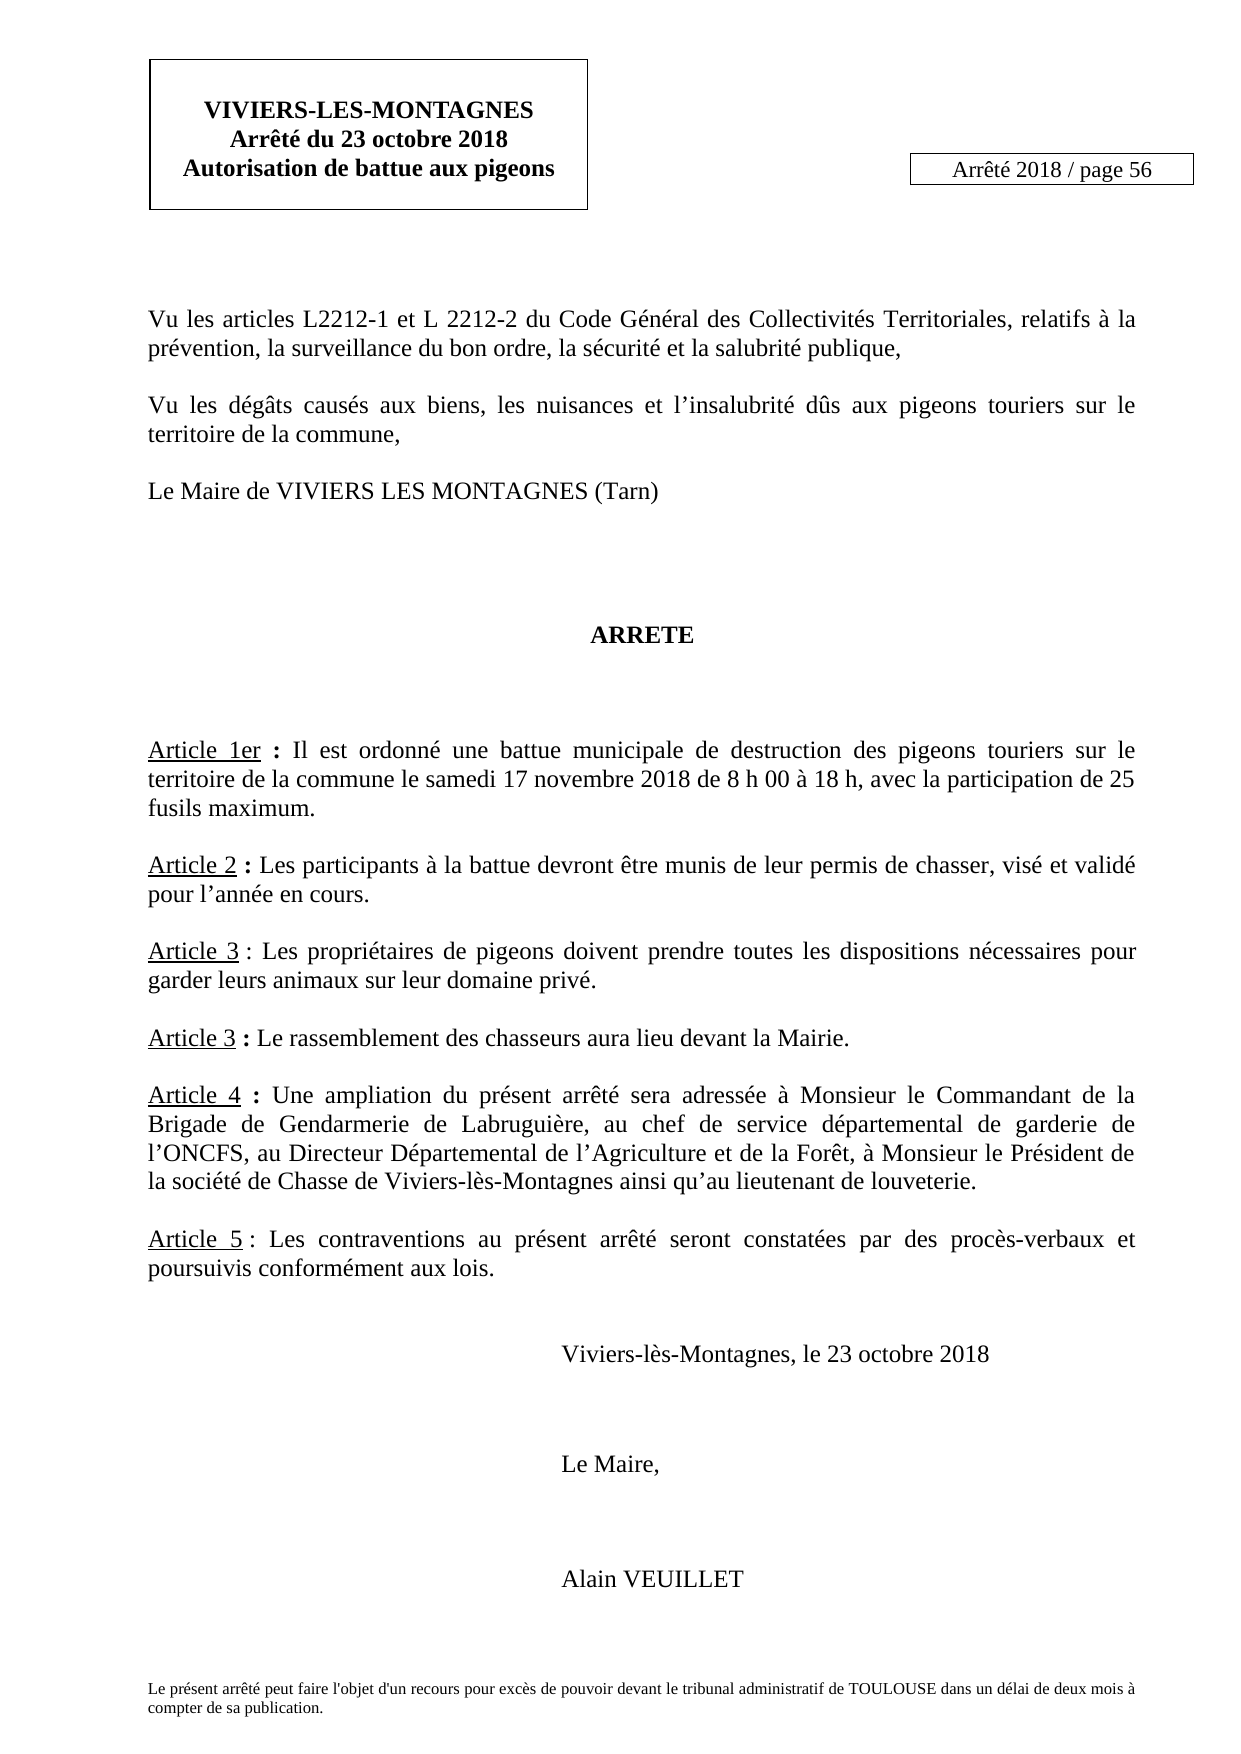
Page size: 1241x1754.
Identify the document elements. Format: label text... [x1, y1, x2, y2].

text Article 3 : Les propriétaires de pigeons doivent prendre toutes les dispositions nécessaires pour garder leurs animaux sur leur domaine privé. [148, 936, 1137, 994]
text Article 2 : Les participants à la battue devront être munis de leur permis de chasser, visé et validé pour l’année en cours. [148, 850, 1137, 908]
text Le présent arrêté peut faire l'objet d'un recours pour excès de pouvoir devant le tribunal administratif de TOULOUSE dans un délai de deux mois à compter de sa publication. [148, 1679, 1137, 1717]
text Le Maire de VIVIERS LES MONTAGNES (Tarn) [148, 476, 1137, 505]
text Vu les articles L2212-1 et L 2212-2 du Code Général des Collectivités Territoriales, relatifs à la prévention, la surveillance du bon ordre, la sécurité et la salubrité publique, [148, 304, 1137, 361]
text Le Maire, [561, 1449, 1137, 1478]
text Alain VEUILLET [561, 1564, 1137, 1593]
text Viviers-lès-Montagnes, le 23 octobre 2018 [561, 1339, 1137, 1368]
text ARRETE [148, 620, 1137, 649]
text Article 3 : Le rassemblement des chasseurs aura lieu devant [148, 1023, 1137, 1051]
text Article 5 : Les contraventions au présent arrêté seront constatées par des procès-verbaux et poursuivis conformément aux lois. [148, 1224, 1137, 1281]
text Article 1er : Il est ordonné une battue municipale de destruction des pigeons touriers sur le territoire de la commune le samedi 17 novembre 2018 de 8 h 00 à 18 h, avec la participation de 25 fusils maximum. [148, 735, 1137, 821]
text Vu les dégâts causés aux biens, les nuisances et l’insalubrité dûs aux pigeons touriers sur le territoire de la commune, [148, 390, 1137, 448]
text Article 4 : Une ampliation du présent arrêté sera adressée à Monsieur le Commandant de de Gendarmerie de Labruguière, au chef de service départemental de garderie de l’ONCFS, au Directeur Départemental de l’Agriculture et de la Forêt, à Monsieur le Président de la société de Chasse de Viviers-lès-Montagnes ainsi qu’au lieutenant de louveterie. [148, 1080, 1137, 1195]
